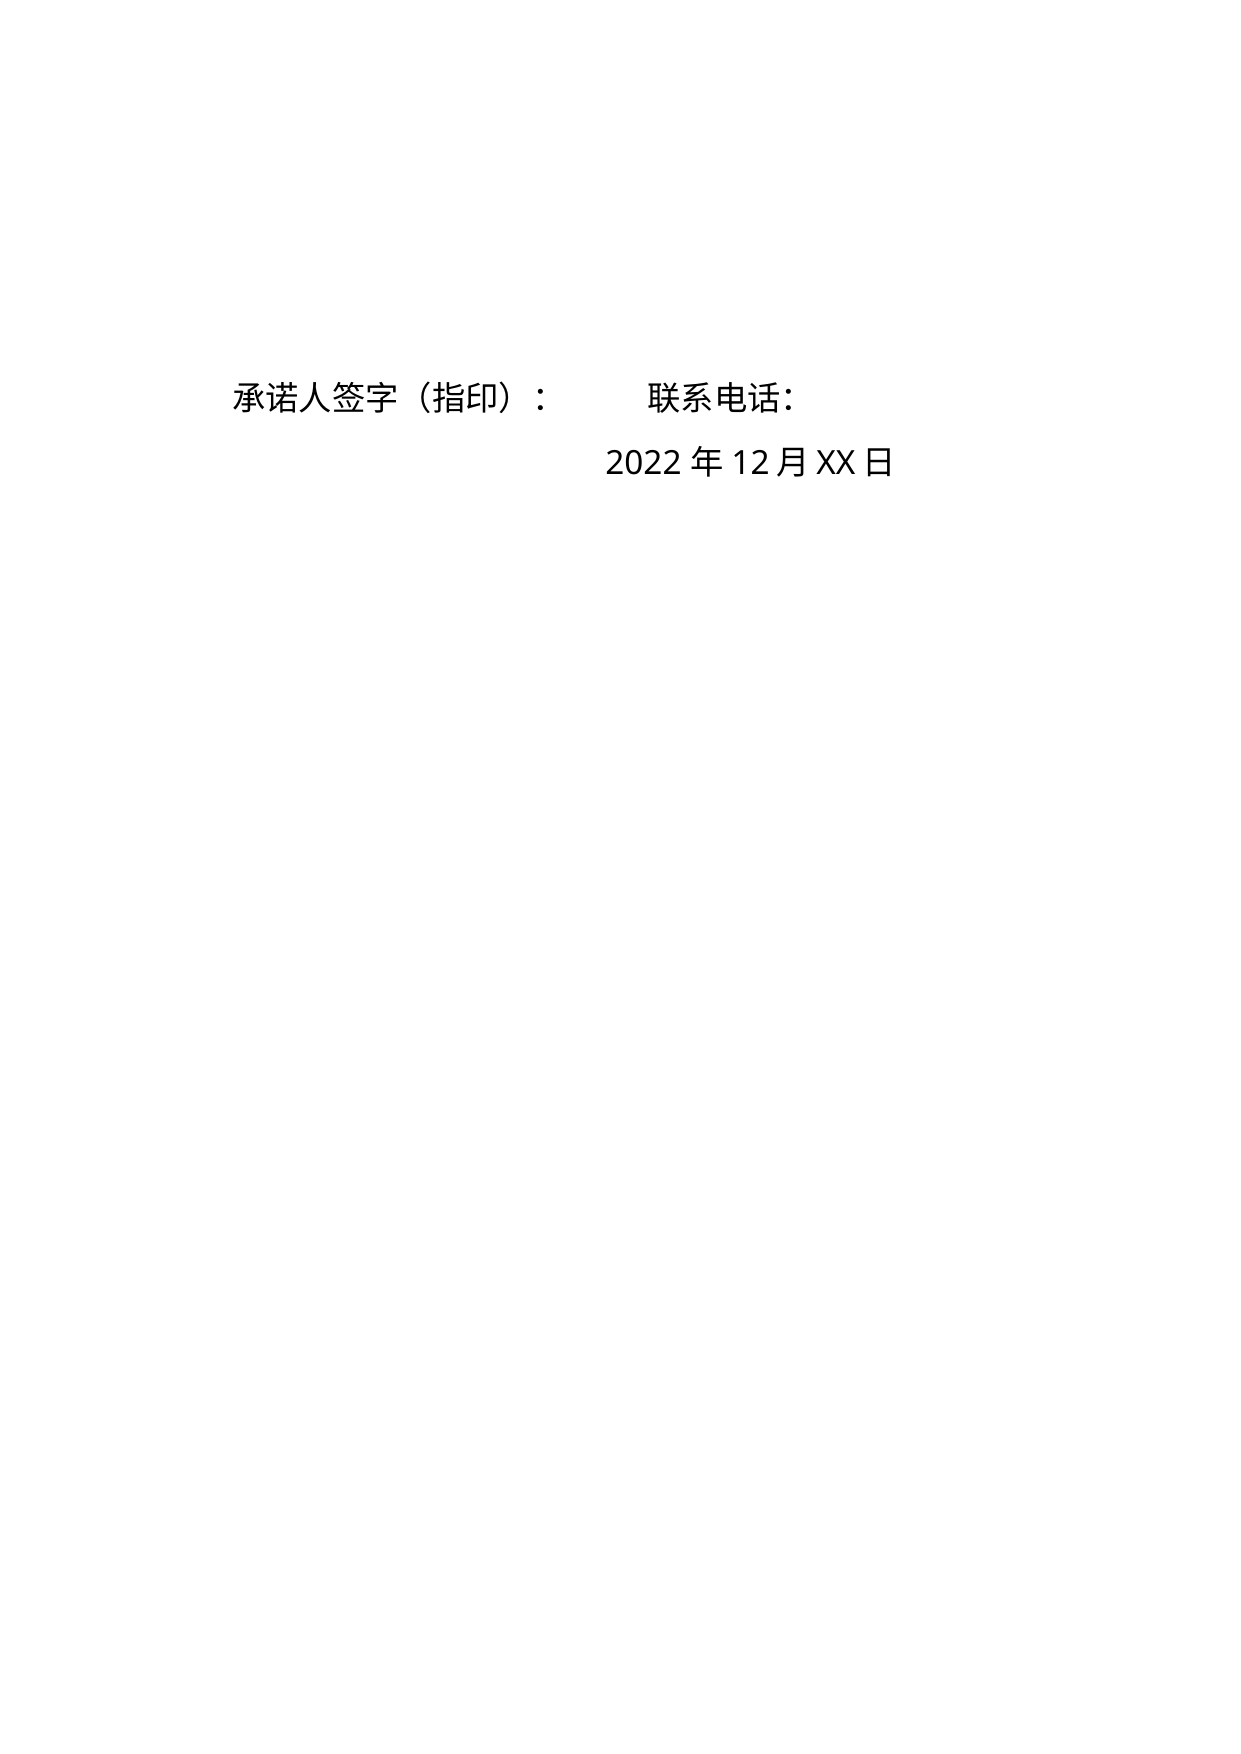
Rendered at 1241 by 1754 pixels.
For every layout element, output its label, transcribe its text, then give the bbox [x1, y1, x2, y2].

text 承诺人签字（指印）： 联系电话： [165, 363, 1087, 428]
text 2022 年 12月XX日 [165, 428, 1087, 493]
